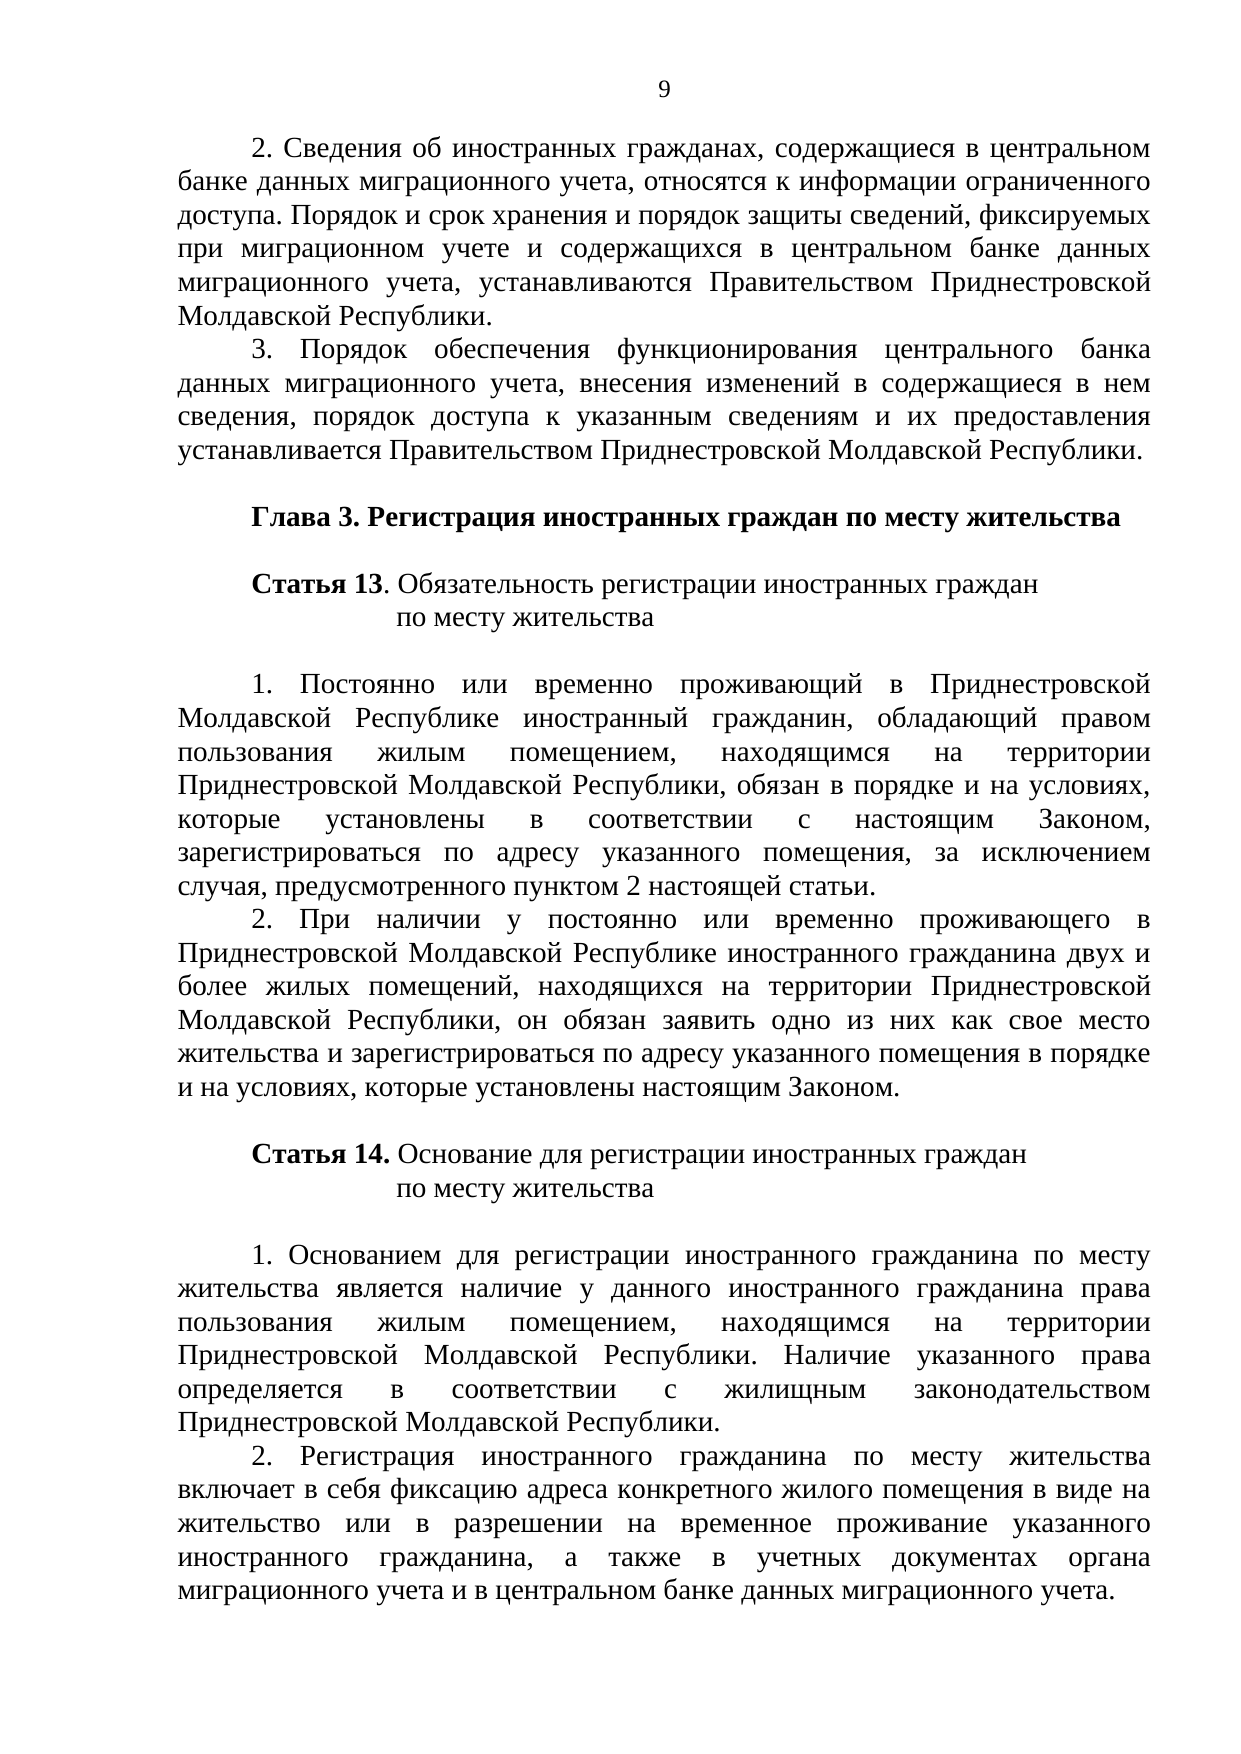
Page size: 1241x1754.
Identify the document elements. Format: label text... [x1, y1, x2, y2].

text по месту жительства [177, 599, 1152, 633]
text Статья 13. Обязательность регистрации иностранных граждан [177, 566, 1152, 599]
text Статья 14. Основание для регистрации иностранных граждан [177, 1136, 1152, 1170]
text 1. Основанием для регистрации иностранного гражданина по месту жительства является наличие у данного иностранного гражданина права пользования жилым помещением, находящимся на территории Приднестровской Молдавской Республики. Наличие указанного права определяется в соответствии с жилищным законодательством Приднестровской Молдавской Республики. [177, 1237, 1152, 1438]
text 3. Порядок обеспечения функционирования центрального банка данных миграционного учета, внесения изменений в содержащиеся в нем сведения, порядок доступа к указанным сведениям и их предоставления устанавливается Правительством Приднестровской Молдавской Республики. [177, 331, 1152, 465]
text 2. При наличии у постоянно или временно проживающего в Приднестровской Молдавской Республике иностранного гражданина двух и более жилых помещений, находящихся на территории Приднестровской Молдавской Республики, он обязан заявить одно из них как свое место жительства и зарегистрироваться по адресу указанного помещения в порядке и на условиях, которые установлены настоящим Законом. [177, 901, 1152, 1103]
text 2. Сведения об иностранных гражданах, содержащиеся в центральном банке данных миграционного учета, относятся к информации ограниченного доступа. Порядок и срок хранения и порядок защиты сведений, фиксируемых при миграционном учете и содержащихся в центральном банке данных миграционного учета, устанавливаются Правительством Приднестровской Молдавской Республики. [177, 130, 1152, 331]
text по месту жительства [177, 1170, 1152, 1203]
text 2. Регистрация иностранного гражданина по месту жительства включает в себя фиксацию адреса конкретного жилого помещения в виде на жительство или в разрешении на временное проживание указанного иностранного гражданина, а также в учетных документах органа миграционного учета и в центральном банке данных миграционного учета. [177, 1438, 1152, 1606]
text 1. Постоянно или временно проживающий в Приднестровской Молдавской Республике иностранный гражданин, обладающий правом пользования жилым помещением, находящимся на территории Приднестровской Молдавской Республики, обязан в порядке и на условиях, которые установлены в соответствии с настоящим Законом, зарегистрироваться по адресу указанного помещения, за исключением случая, предусмотренного пунктом 2 настоящей статьи. [177, 667, 1152, 901]
text Глава 3. Регистрация иностранных граждан по месту жительства [177, 499, 1152, 532]
